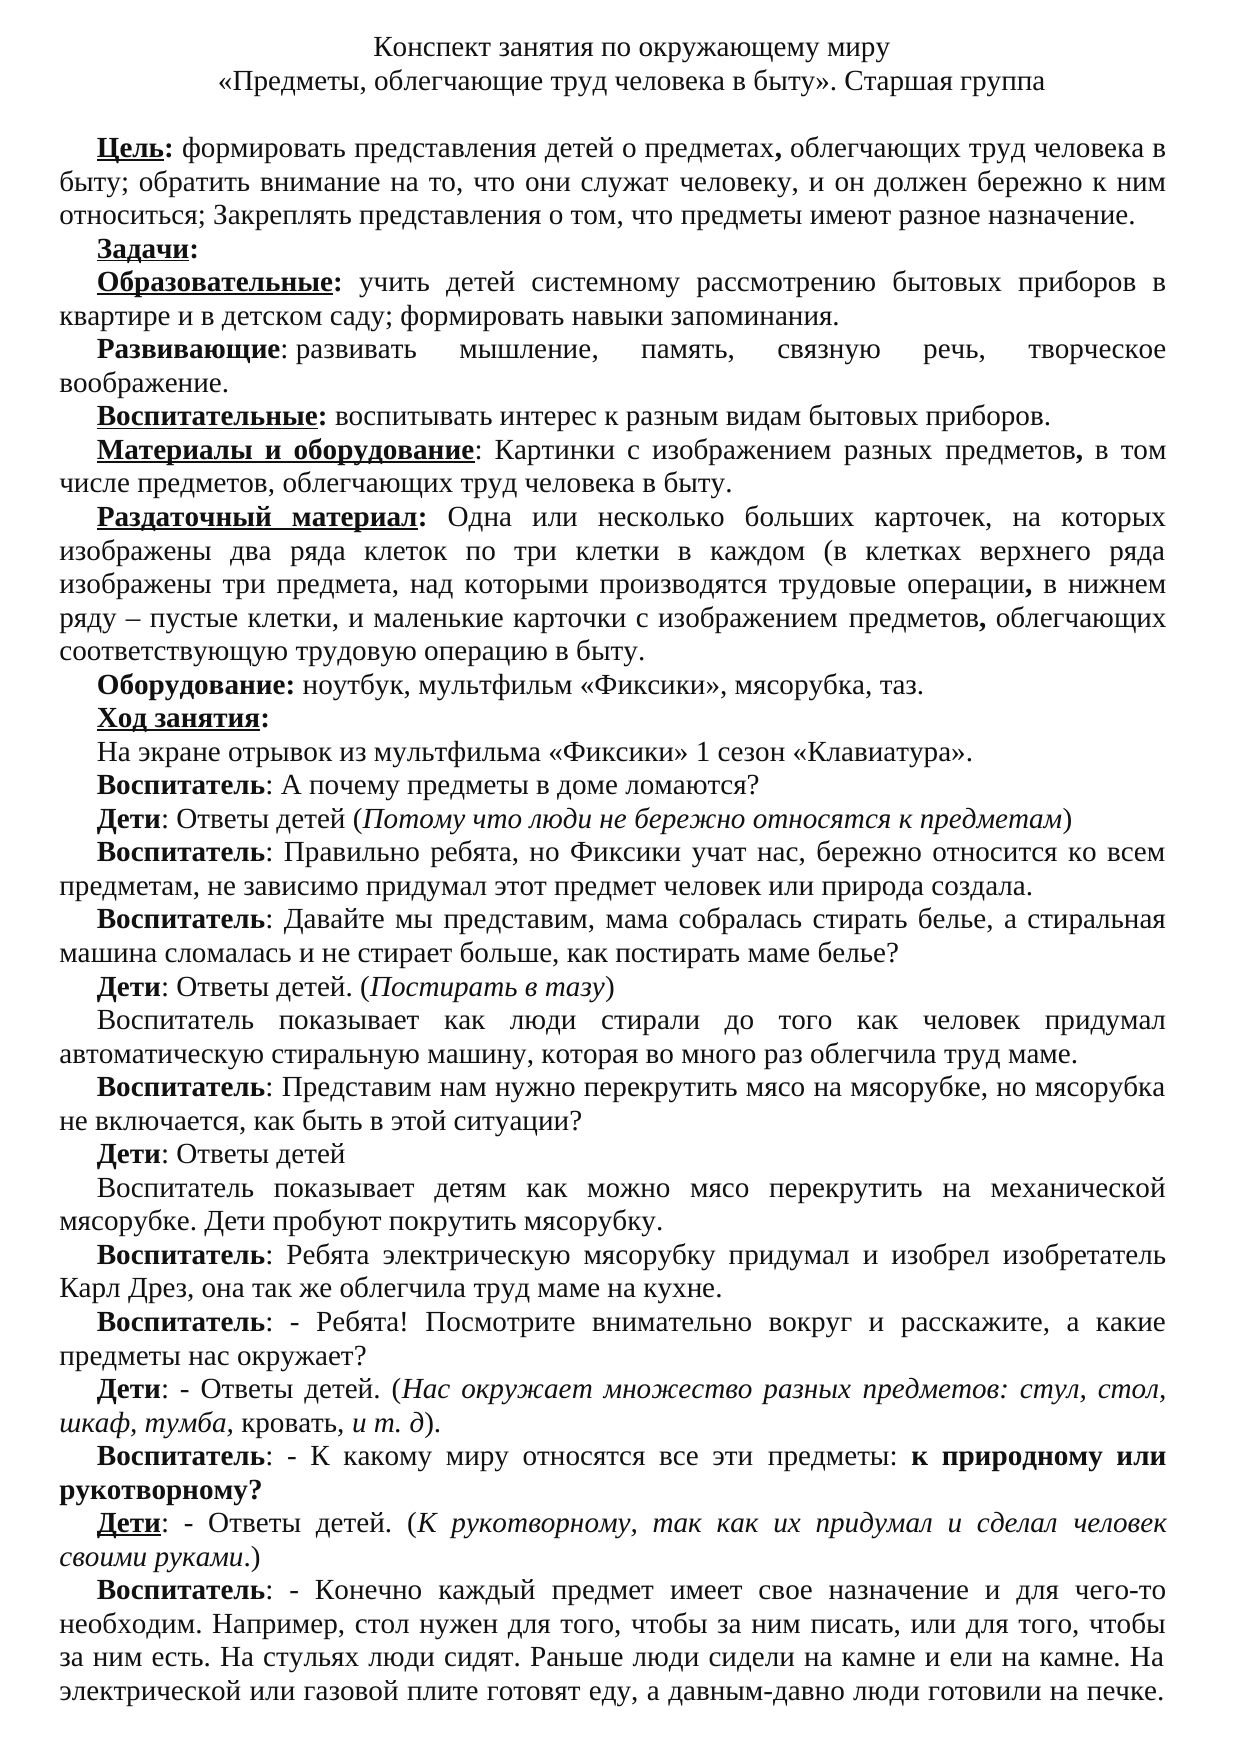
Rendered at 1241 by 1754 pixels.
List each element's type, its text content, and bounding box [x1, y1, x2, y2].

text Оборудование: ноутбук, мультфильм «Фиксики», мясорубка, таз. [59, 667, 1167, 700]
text Воспитатель: - Ребята! Посмотрите внимательно вокруг и расскажите, а какие предметы нас окружает? [59, 1304, 1167, 1371]
text «Предметы, облегчающие труд человека в быту». Старшая группа [59, 63, 1167, 97]
text Цель: формировать представления детей о предметах, облегчающих труд человека в быту; обратить внимание на то, что они служат человеку, и он должен бережно к ним относиться; Закреплять представления о том, что предметы имеют разное назначение. [59, 130, 1167, 231]
text Воспитатель: Правильно ребята, но Фиксики учат нас, бережно относится ко всем предметам, не зависимо придумал этот предмет человек или природа создала. [59, 834, 1167, 902]
text Ход занятия: [59, 700, 1167, 734]
text Материалы и оборудование: Картинки с изображением разных предметов, в том числе предметов, облегчающих труд человека в быту. [59, 432, 1167, 499]
text Раздаточный материал: Одна или несколько больших карточек, на которых изображены два ряда клеток по три клетки в каждом (в клетках верхнего ряда изображены три предмета, над которыми производятся трудовые операции, в нижнем ряду – пустые клетки, и маленькие карточки с изображением предметов, облегчающих соответствующую трудовую операцию в быту. [59, 499, 1167, 667]
text Задачи: [59, 231, 1167, 264]
text Воспитатель: Представим нам нужно перекрутить мясо на мясорубке, но мясорубка не включается, как быть в этой ситуации? [59, 1069, 1167, 1136]
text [59, 1572, 1167, 1707]
text Воспитатель: - К какому миру относятся все эти предметы: к природному или рукотворному? [59, 1438, 1167, 1505]
text Дети: - Ответы детей. (Нас окружает множество разных предметов: стул, стол, шкаф, тумба, кровать, и т. д). [59, 1371, 1167, 1438]
text Развивающие: развивать мышление, память, связную речь, творческое воображение. [59, 331, 1167, 398]
text Конспект занятия по окружающему миру [59, 29, 1167, 63]
text Дети: Ответы детей (Потому что люди не бережно относятся к предметам) [59, 801, 1167, 834]
text Воспитатель: Давайте мы представим, мама собралась стирать белье, а стиральная машина сломалась и не стирает больше, как постирать маме белье? [59, 902, 1167, 969]
text Воспитатель показывает детям как можно мясо перекрутить на механической мясорубке. Дети пробуют покрутить мясорубку. [59, 1170, 1167, 1237]
text Воспитатель показывает как люди стирали до того как человек придумал автоматическую стиральную машину, которая во много раз облегчила труд маме. [59, 1002, 1167, 1069]
text Дети: - Ответы детей. (К рукотворному, так как их придумал и сделал человек своими руками.) [59, 1505, 1167, 1572]
text Образовательные: учить детей системному рассмотрению бытовых приборов в квартире и в детском саду; формировать навыки запоминания. [59, 264, 1167, 331]
text Воспитатель: А почему предметы в доме ломаются? [59, 767, 1167, 801]
text Воспитатель: Ребята электрическую мясорубку придумал и изобрел изобретатель Карл Дрез, она так же облегчила труд маме на кухне. [59, 1237, 1167, 1304]
text Воспитательные: воспитывать интерес к разным видам бытовых приборов. [59, 398, 1167, 432]
text Дети: Ответы детей. (Постирать в тазу) [59, 969, 1167, 1002]
text На экране отрывок из мультфильма «Фиксики» 1 сезон «Клавиатура». [59, 734, 1167, 767]
text Дети: Ответы детей [59, 1136, 1167, 1170]
